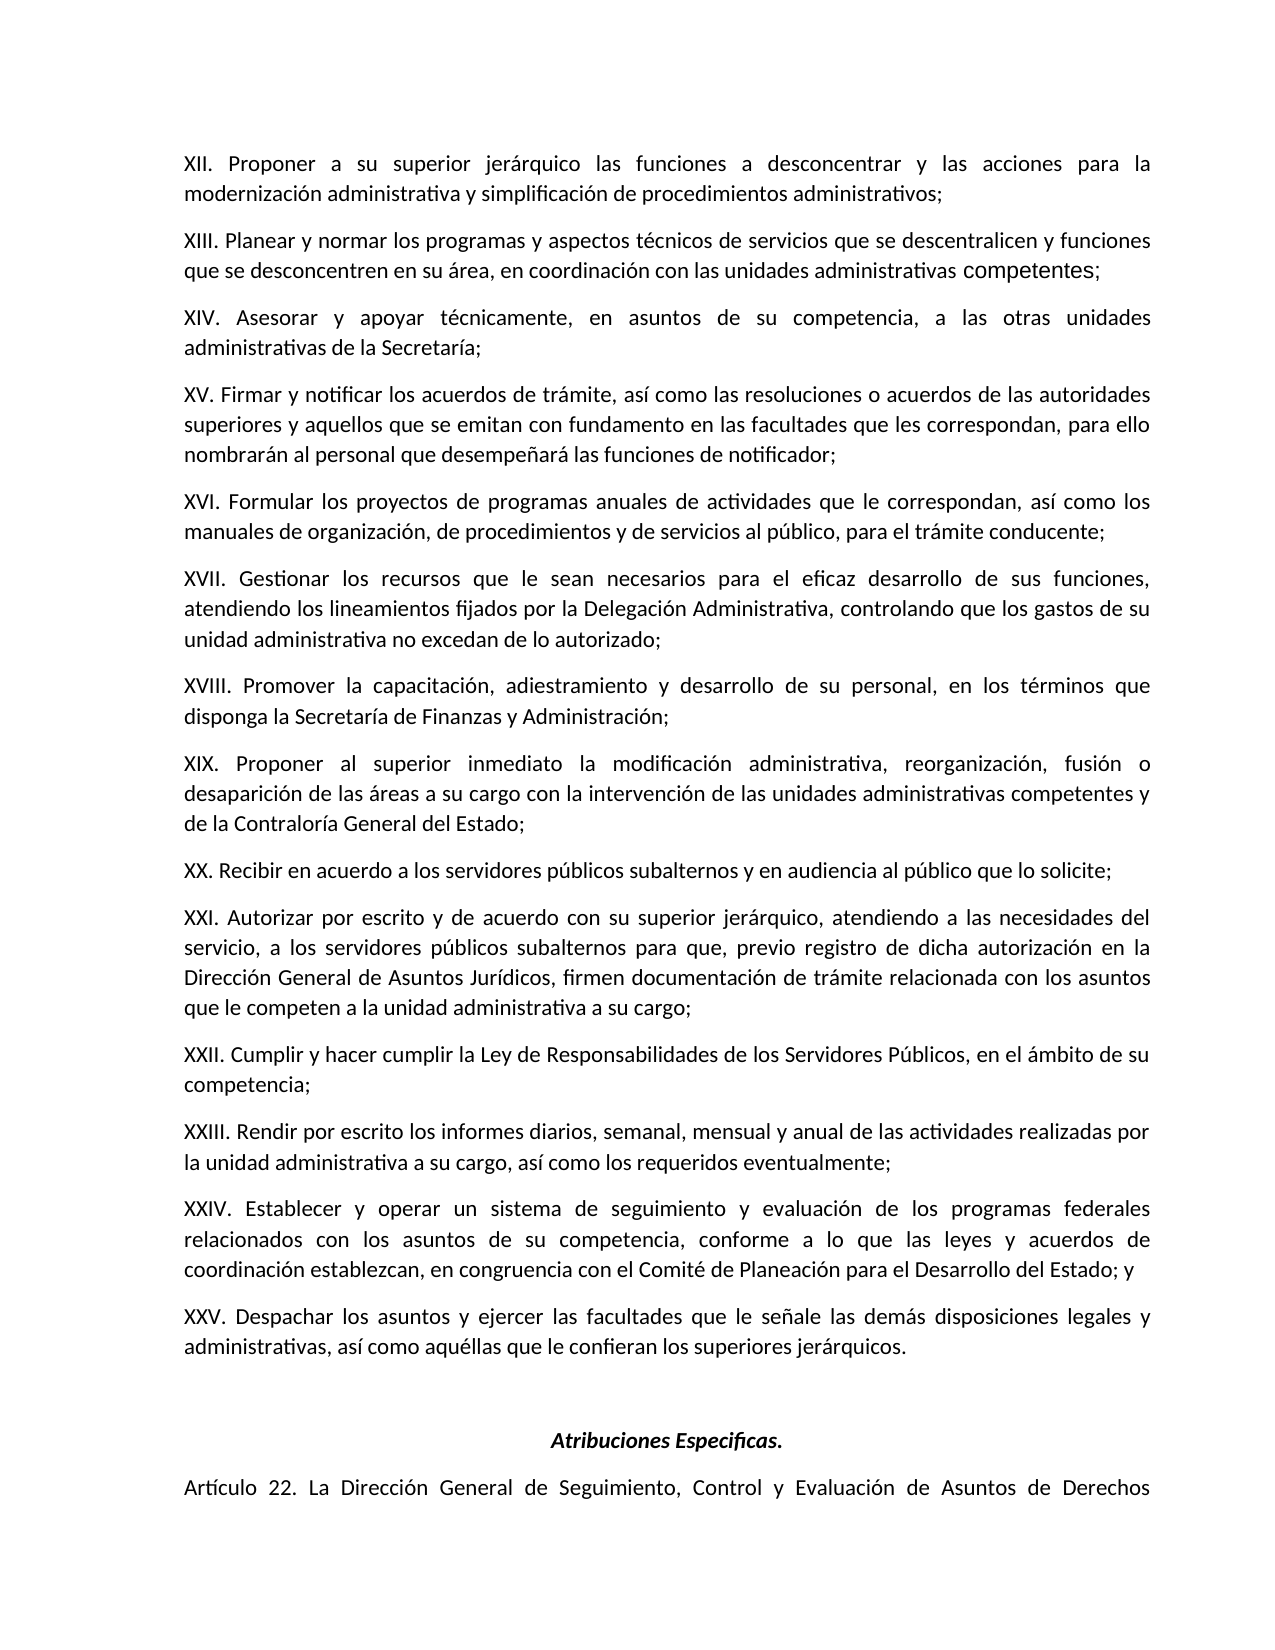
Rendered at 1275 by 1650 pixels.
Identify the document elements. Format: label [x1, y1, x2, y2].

table_cell [177, 148, 1159, 1501]
